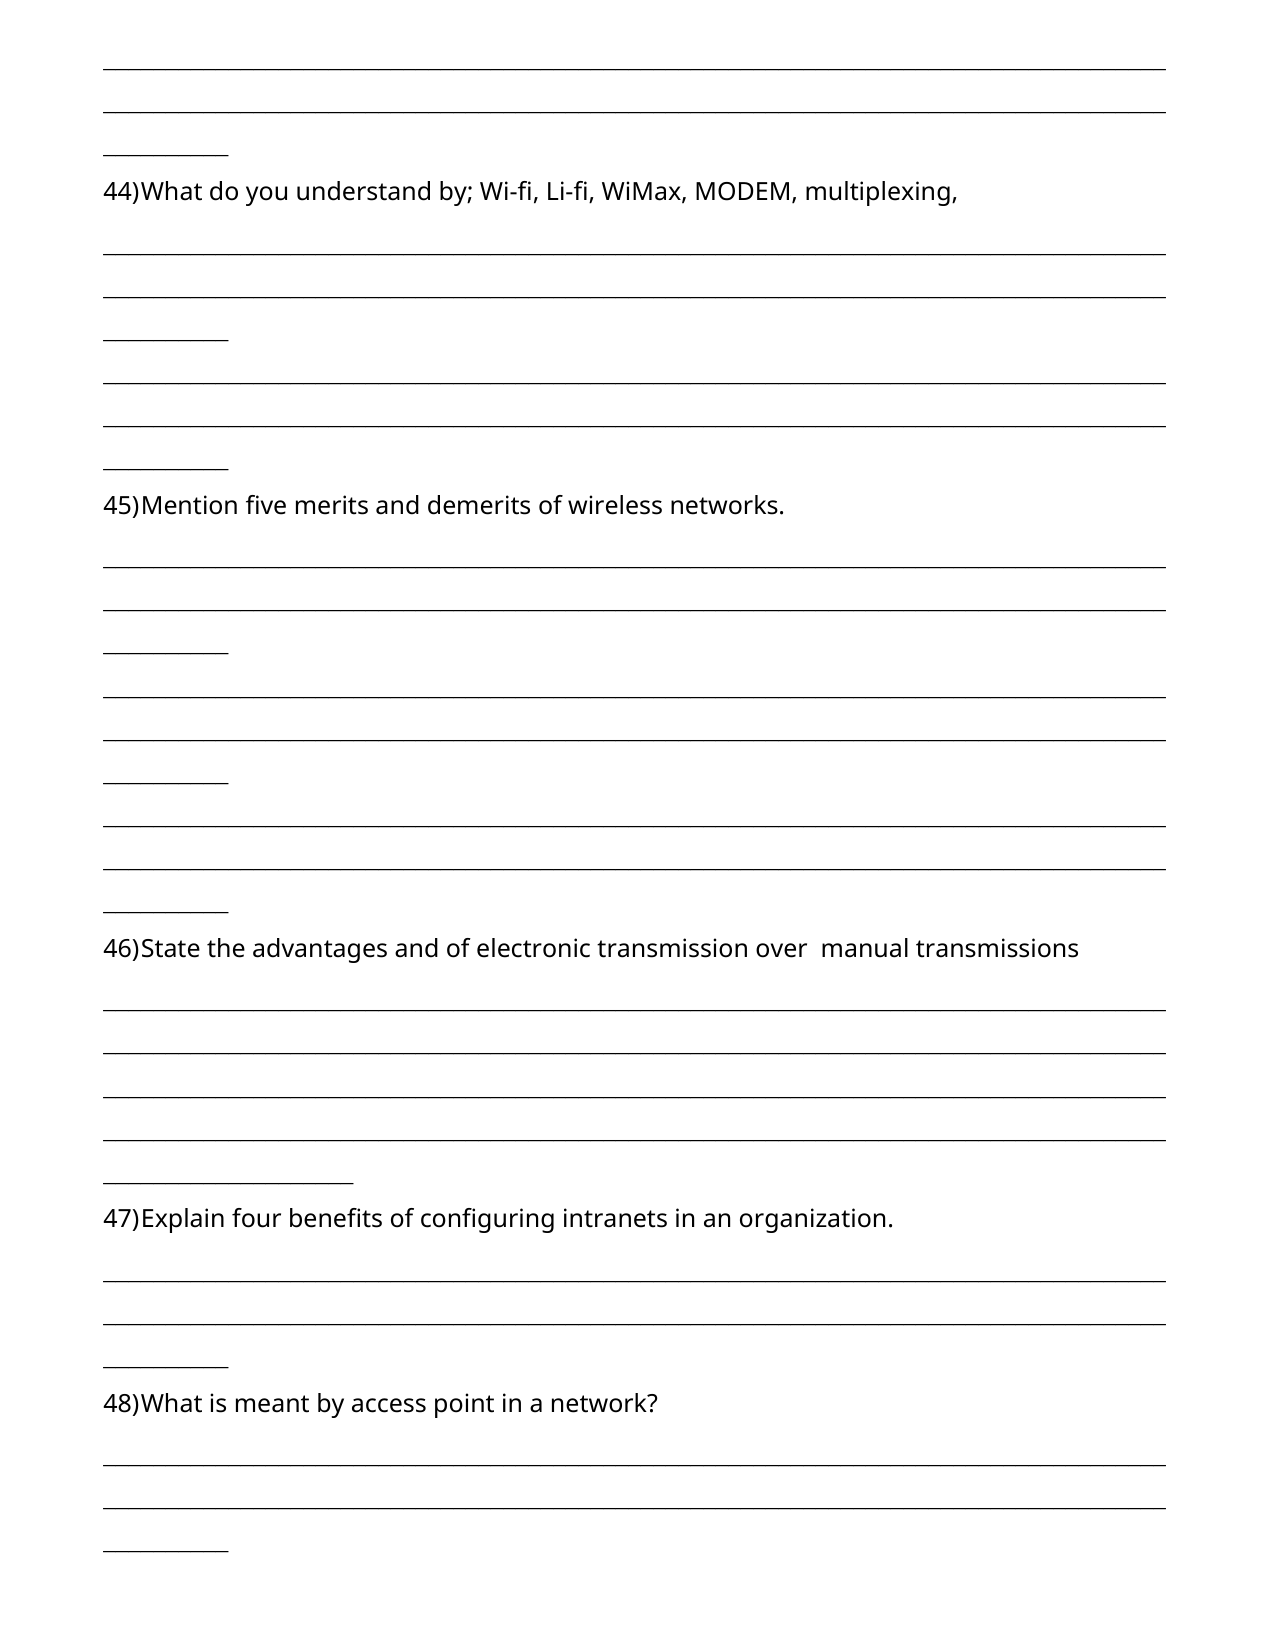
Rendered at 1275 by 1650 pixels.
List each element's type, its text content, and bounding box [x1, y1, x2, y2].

list What is meant by access point in a network? [103, 1385, 1172, 1419]
text ________________________________________________________________________________________________________________________________________________________________________________________________________________________________________________________________________________________________________________________________________________________________________ [103, 985, 1172, 1187]
list State the advantages and of electronic transmission over manual transmissions [103, 930, 1172, 964]
list Explain four benefits of configuring intranets in an organization. [103, 1201, 1172, 1235]
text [103, 1440, 1172, 1555]
list What do you understand by; Wi-fi, Li-fi, WiMax, MODEM, multiplexing, [103, 174, 1172, 208]
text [103, 44, 1172, 159]
list Mention five merits and demerits of wireless networks. [103, 487, 1172, 521]
